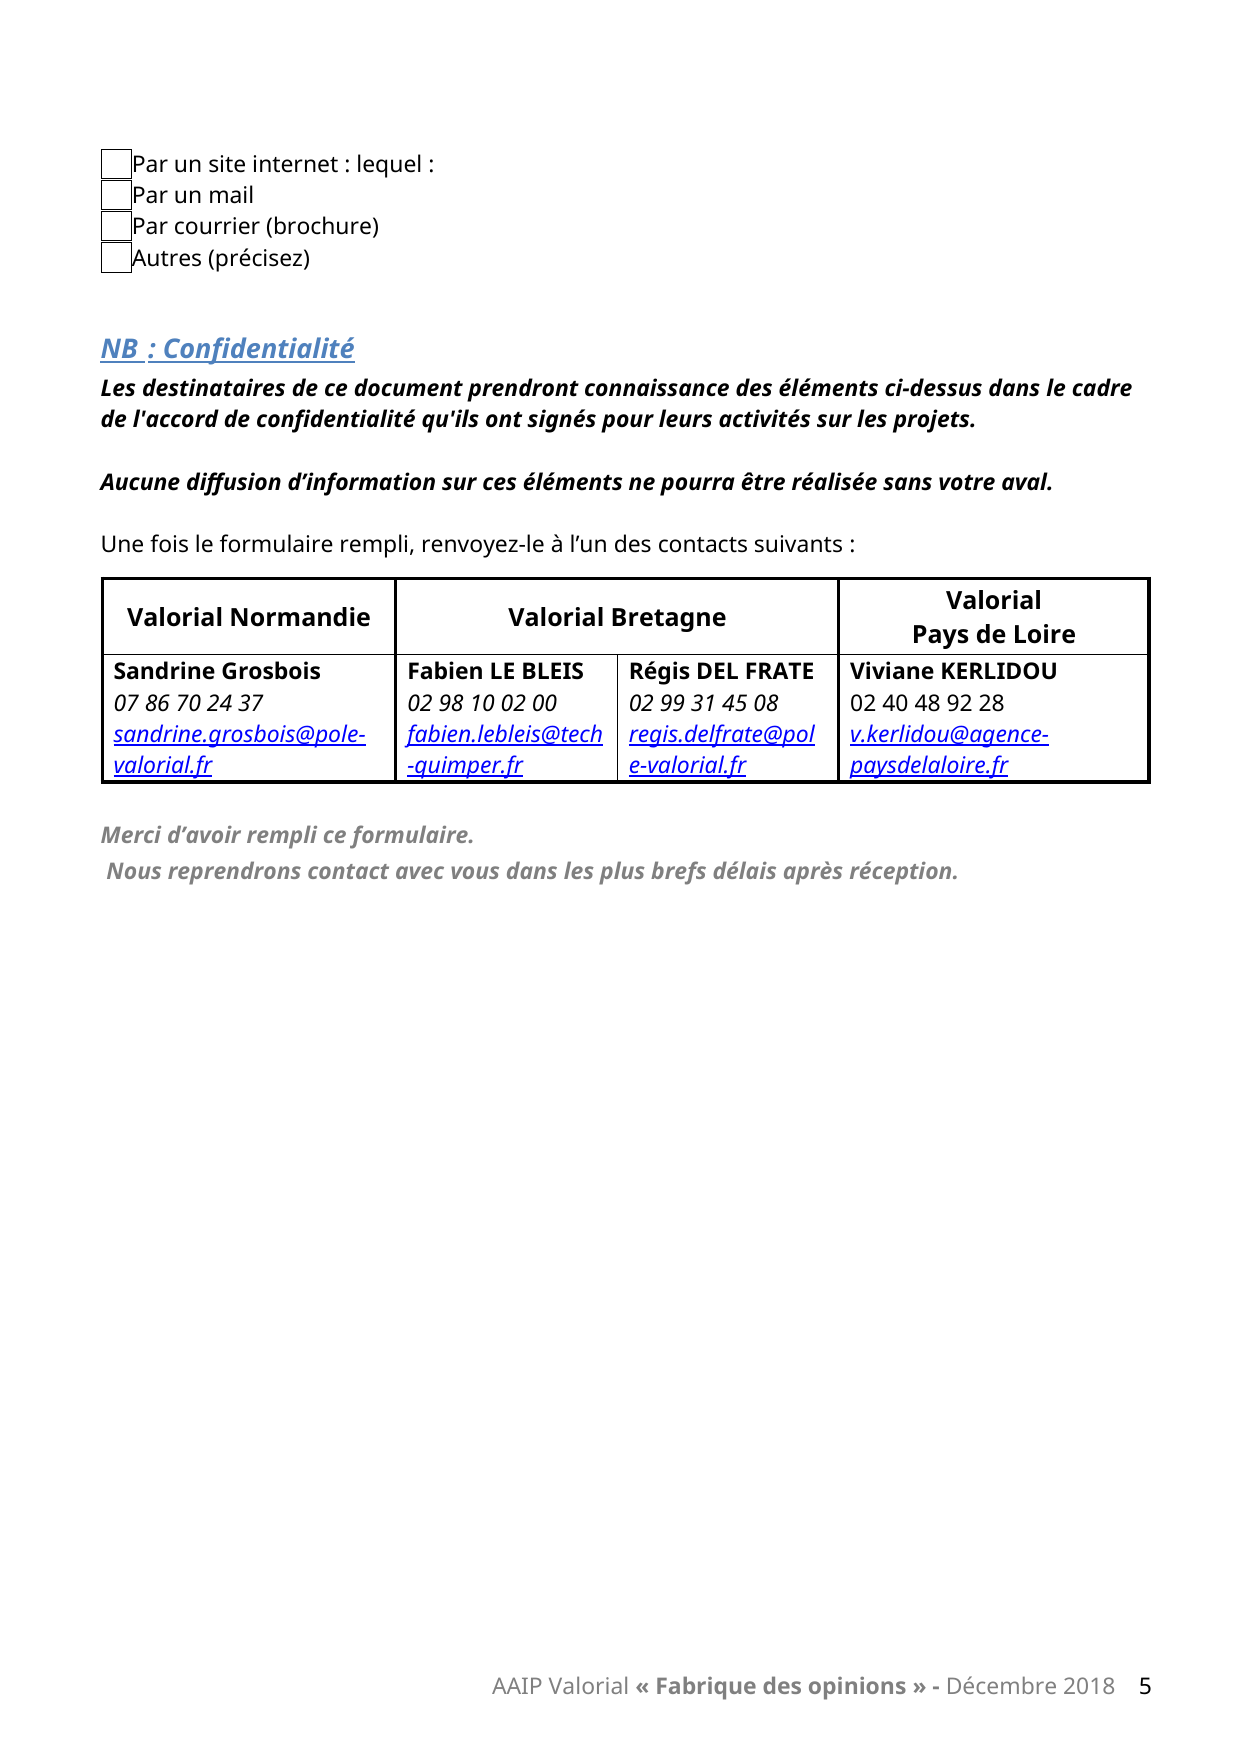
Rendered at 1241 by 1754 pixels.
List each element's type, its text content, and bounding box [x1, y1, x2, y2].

table_cell Viviane KERLIDOU 02 40 48 92 28 v.kerlidou@agence-paysdelaloire.fr [840, 655, 1147, 780]
text Nous reprendrons contact avec vous dans les plus brefs délais après réception. [100, 855, 1152, 887]
text Autres (précisez) [100, 241, 1152, 273]
text Par un site internet : lequel : [100, 148, 1152, 179]
table_header Valorial Bretagne [397, 580, 837, 654]
table_header Valorial Normandie [104, 580, 394, 654]
subtitle NB : Confidentialité [100, 329, 1152, 366]
text Aucune diffusion d’information sur ces éléments ne pourra être réalisée sans votre aval. [100, 466, 1152, 497]
text Merci d’avoir rempli ce formulaire. [100, 819, 1152, 851]
table_cell Sandrine Grosbois 07 86 70 24 37 sandrine.grosbois@pole-valorial.fr [104, 655, 394, 780]
text Une fois le formulaire rempli, renvoyez-le à l’un des contacts suivants : [100, 528, 1152, 559]
table_cell Fabien LE BLEIS 02 98 10 02 00 fabien.lebleis@tech-quimper.fr [397, 655, 617, 780]
text Par un mail [100, 179, 1152, 210]
text Par courrier (brochure) [100, 210, 1152, 241]
table_header Valorial Pays de Loire [840, 580, 1147, 654]
text Les destinataires de ce document prendront connaissance des éléments ci-dessus dans le cadre de l'accord de confidentialité qu'ils ont signés pour leurs activités sur les projets. [100, 372, 1152, 434]
table_cell Régis DEL FRATE 02 99 31 45 08 regis.delfrate@pole-valorial.fr [618, 655, 837, 780]
